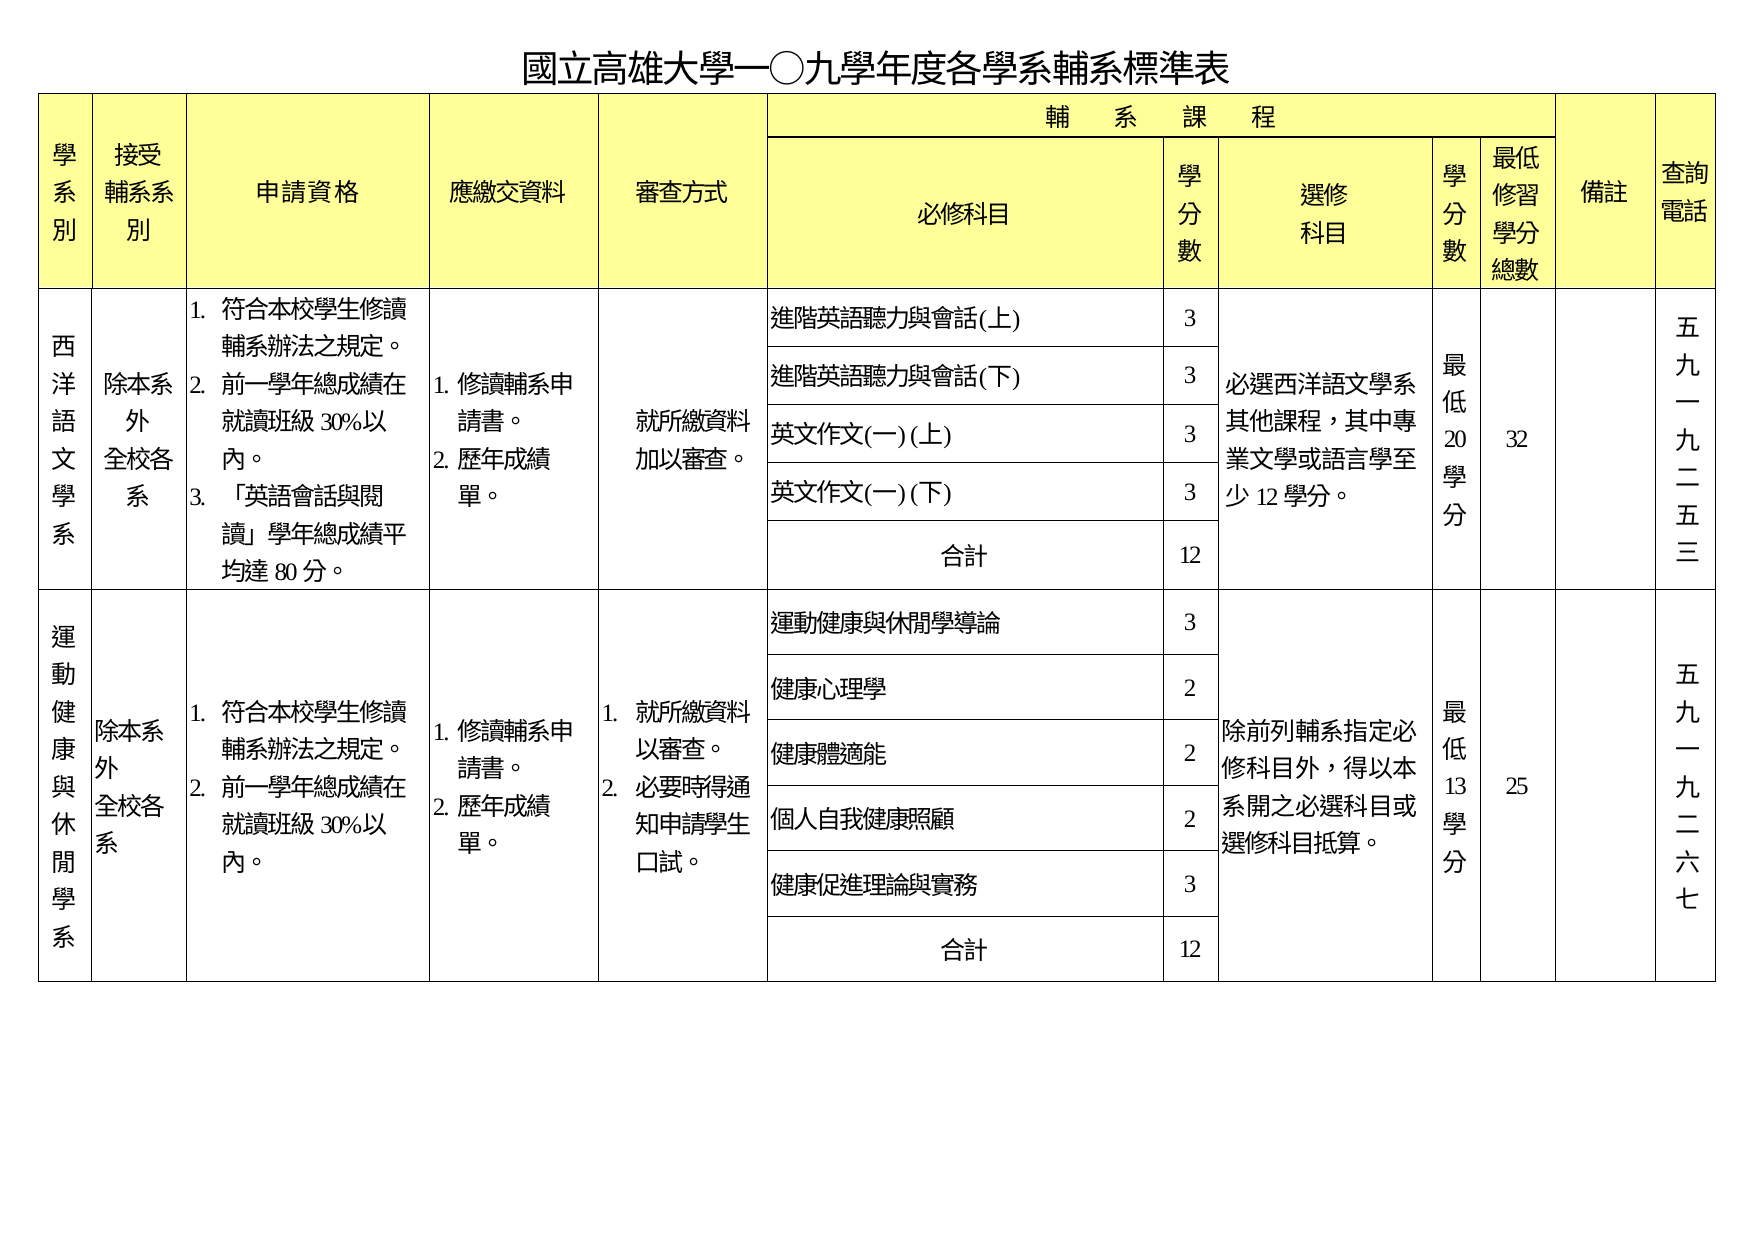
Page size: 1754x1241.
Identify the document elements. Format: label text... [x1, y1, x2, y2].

table_header 學 系 別 [39, 94, 92, 287]
table_cell 就所繳資料加以審查。 [599, 289, 767, 588]
table_cell 必修科目 [768, 138, 1163, 287]
table_cell 必選西洋語文學系其他課程，其中專業文學或語言學至少12學分。 [1219, 289, 1432, 588]
table_cell 進階英語聽力與會話(上) [768, 289, 1163, 346]
table_header 應繳交資料 [430, 94, 598, 287]
table_cell 西 洋 語 文 學 系 [39, 289, 91, 588]
table_cell 五 九 一 九 二 六 七 [1656, 590, 1715, 981]
table_cell 就所繳資料以審查。 必要時得通知申請學生口試。 [599, 590, 767, 981]
table_cell 學 分 數 [1164, 138, 1218, 287]
table_cell 除前列輔系指定必修科目外，得以本系開之必選科目或選修科目抵算。 [1219, 590, 1432, 981]
table_cell 學 分 數 [1433, 138, 1480, 287]
table_cell 2 [1164, 655, 1218, 719]
table_cell 12 [1164, 917, 1218, 981]
table_cell 3 [1164, 289, 1218, 346]
table_cell 2 [1164, 720, 1218, 785]
table_cell 英文作文(一) (下) [768, 463, 1163, 519]
table_cell 最 低 20 學 分 [1433, 289, 1480, 588]
table_cell 符合本校學生修讀輔系辦法之規定。 前一學年總成績在就讀班級30%以內。 [187, 590, 429, 981]
table_cell 英文作文(一) (上) [768, 405, 1163, 462]
table_cell 3 [1164, 851, 1218, 916]
table_cell 除本系外 全校各系 [92, 590, 186, 981]
table_cell 健康體適能 [768, 720, 1163, 785]
table_cell 合計 [768, 521, 1163, 588]
text 國立高雄大學一○九學年度各學系輔系標準表 [29, 39, 1724, 93]
table_cell 修讀輔系申請書。 歷年成績單。 [430, 289, 598, 588]
table_header 審查方式 [599, 94, 767, 287]
table_cell 修讀輔系申請書。 歷年成績單。 [430, 590, 598, 981]
table_cell [1556, 289, 1655, 588]
table_header 輔 系 課 程 [768, 94, 1555, 136]
table_cell 2 [1164, 786, 1218, 850]
table_header 接受 輔系系別 [93, 94, 186, 287]
table_cell 3 [1164, 347, 1218, 403]
table_cell 32 [1481, 289, 1555, 588]
table_cell 個人自我健康照顧 [768, 786, 1163, 850]
table_cell 選修 科目 [1219, 138, 1432, 287]
table_cell 運動健康與休閒學導論 [768, 590, 1163, 654]
table_cell 3 [1164, 463, 1218, 519]
table_header 備註 [1556, 94, 1655, 287]
table_header 查詢電話 [1656, 94, 1715, 287]
table_cell 健康促進理論與實務 [768, 851, 1163, 916]
table_cell 合計 [768, 917, 1163, 981]
table_cell 五 九 一 九 二 五 三 [1656, 289, 1715, 588]
table_cell 最低修習學分總數 [1481, 138, 1555, 287]
table_cell 最 低 13 學 分 [1433, 590, 1480, 981]
table_cell 25 [1481, 590, 1555, 981]
table_cell 除本系外 全校各系 [92, 289, 186, 588]
table_cell [1556, 590, 1655, 981]
table_cell 3 [1164, 405, 1218, 462]
table_cell 符合本校學生修讀輔系辦法之規定。 前一學年總成績在就讀班級30%以內。 「英語會話與閱讀」學年總成績平均達80分。 [187, 289, 429, 588]
table_cell 進階英語聽力與會話(下) [768, 347, 1163, 403]
table_cell 3 [1164, 590, 1218, 654]
table_cell 健康心理學 [768, 655, 1163, 719]
table_cell 12 [1164, 521, 1218, 588]
table_header 申 請 資 格 [187, 94, 429, 287]
table_cell 運 動 健 康 與 休 閒 學 系 [39, 590, 91, 981]
